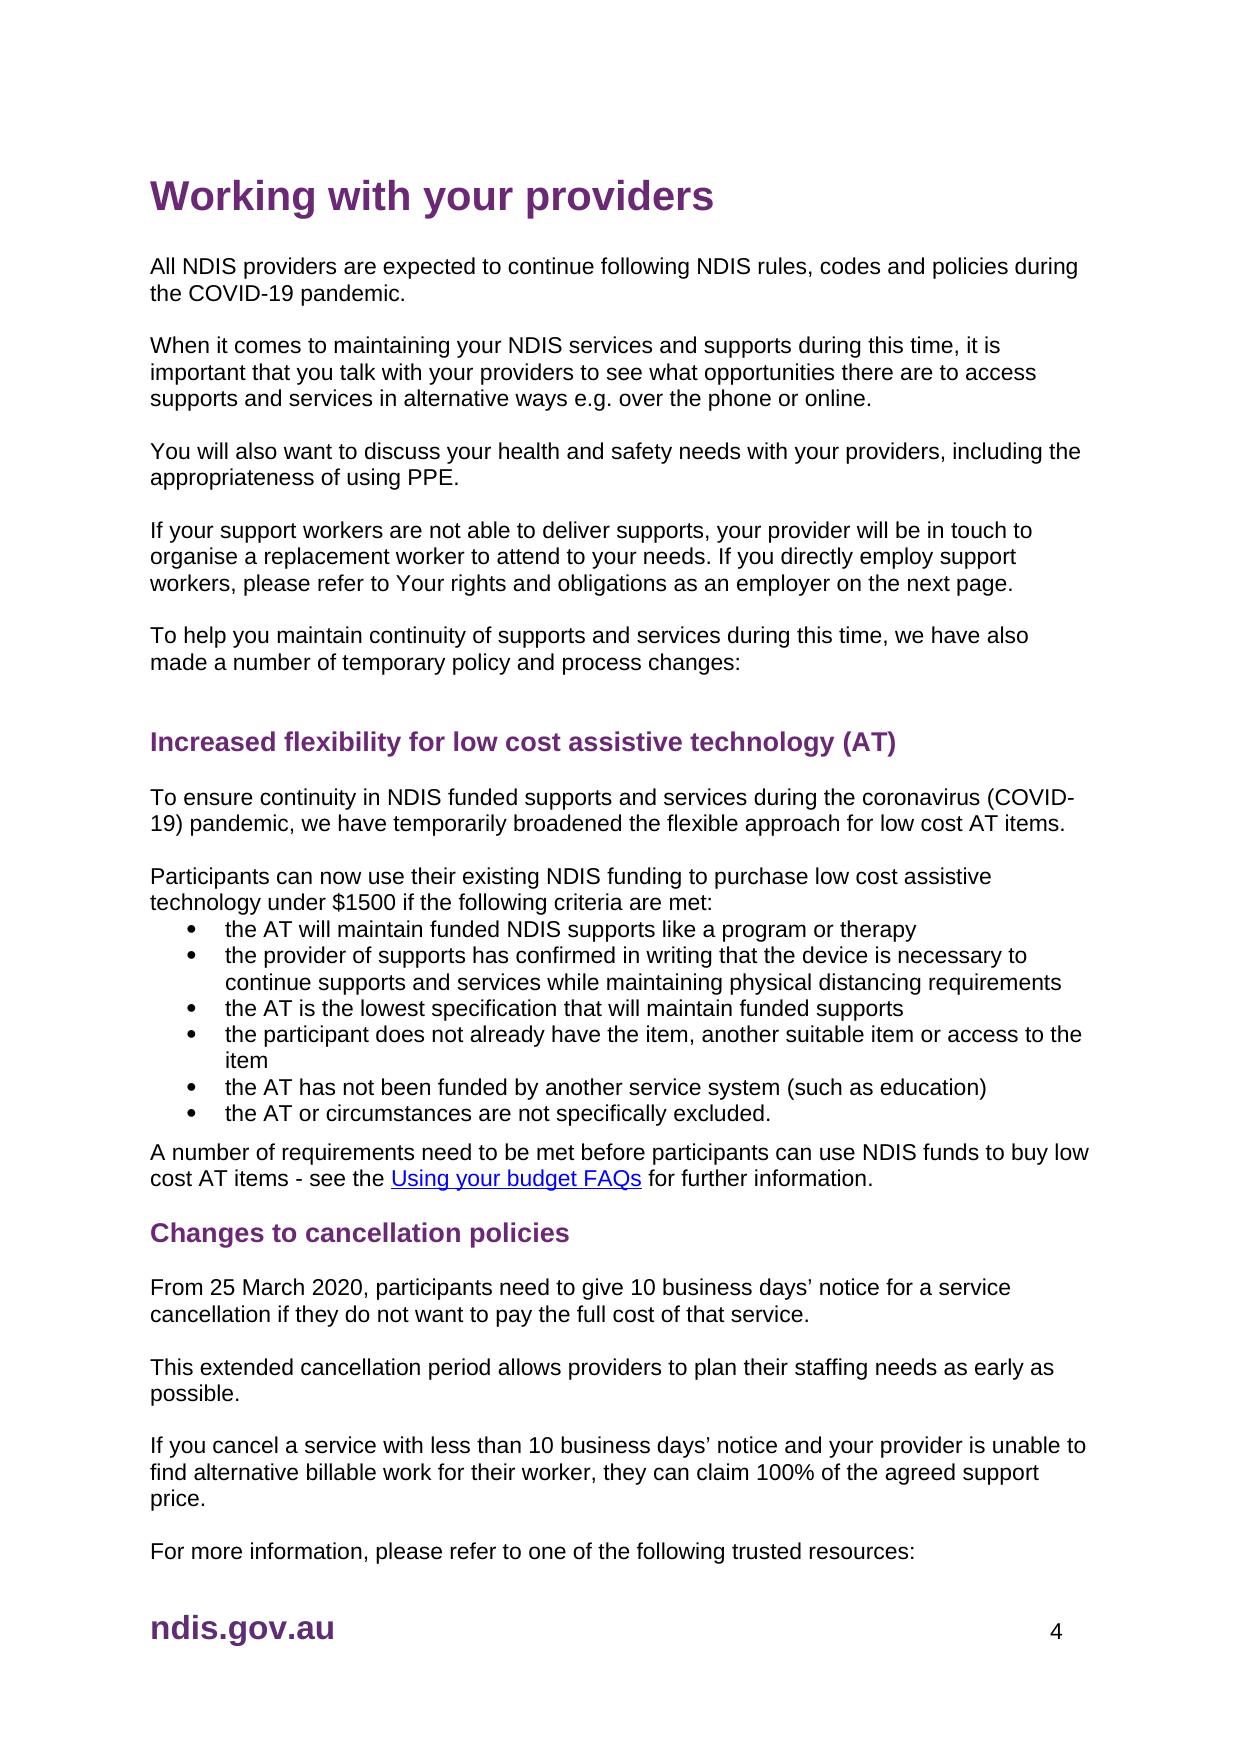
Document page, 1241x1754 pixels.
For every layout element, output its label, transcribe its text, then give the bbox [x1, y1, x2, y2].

text Participants can now use their existing NDIS funding to purchase low cost assistive technology under $1500 if the following criteria are met: [150, 863, 1090, 916]
text All NDIS providers are expected to continue following NDIS rules, codes and policies during the COVID-19 pandemic. [150, 253, 1090, 306]
subtitle Increased flexibility for low cost assistive technology (AT) [150, 726, 1090, 758]
list the provider of supports has confirmed in writing that the device is necessary to continue supports and services while maintaining physical distancing requirements [187, 942, 1090, 995]
text If your support workers are not able to deliver supports, your provider will be in touch to organise a replacement worker to attend to your needs. If you directly employ support workers, please refer to Your rights and obligations as an employer on the next page. [150, 517, 1090, 596]
list the AT is the lowest specification that will maintain funded supports [187, 995, 1090, 1021]
subtitle Changes to cancellation policies [150, 1217, 1090, 1248]
text To help you maintain continuity of supports and services during this time, we have also made a number of temporary policy and process changes: [150, 622, 1090, 675]
list the AT will maintain funded NDIS supports like a program or therapy [187, 916, 1090, 942]
text This extended cancellation period allows providers to plan their staffing needs as early as possible. [150, 1353, 1090, 1406]
text To ensure continuity in NDIS funded supports and services during the coronavirus (COVID-19) pandemic, we have temporarily broadened the flexible approach for low cost AT items. [150, 784, 1090, 837]
subtitle Working with your providers [150, 171, 1090, 219]
text A number of requirements need to be met before participants can use NDIS funds to buy low cost AT items - see the Using your budget FAQs for further information. [150, 1139, 1090, 1192]
text When it comes to maintaining your NDIS services and supports during this time, it is important that you talk with your providers to see what opportunities there are to access supports and services in alternative ways e.g. over the phone or online. [150, 332, 1090, 411]
list the participant does not already have the item, another suitable item or access to the item [187, 1021, 1090, 1074]
list the AT or circumstances are not specifically excluded. [187, 1100, 1090, 1127]
text You will also want to discuss your health and safety needs with your providers, including the appropriateness of using PPE. [150, 438, 1090, 491]
list the AT has not been funded by another service system (such as education) [187, 1074, 1090, 1100]
text If you cancel a service with less than 10 business days’ notice and your provider is unable to find alternative billable work for their worker, they can claim 100% of the agreed support price. [150, 1432, 1090, 1512]
text For more information, please refer to one of the following trusted resources: [150, 1538, 1090, 1564]
text From 25 March 2020, participants need to give 10 business days’ notice for a service cancellation if they do not want to pay the full cost of that service. [150, 1274, 1090, 1327]
